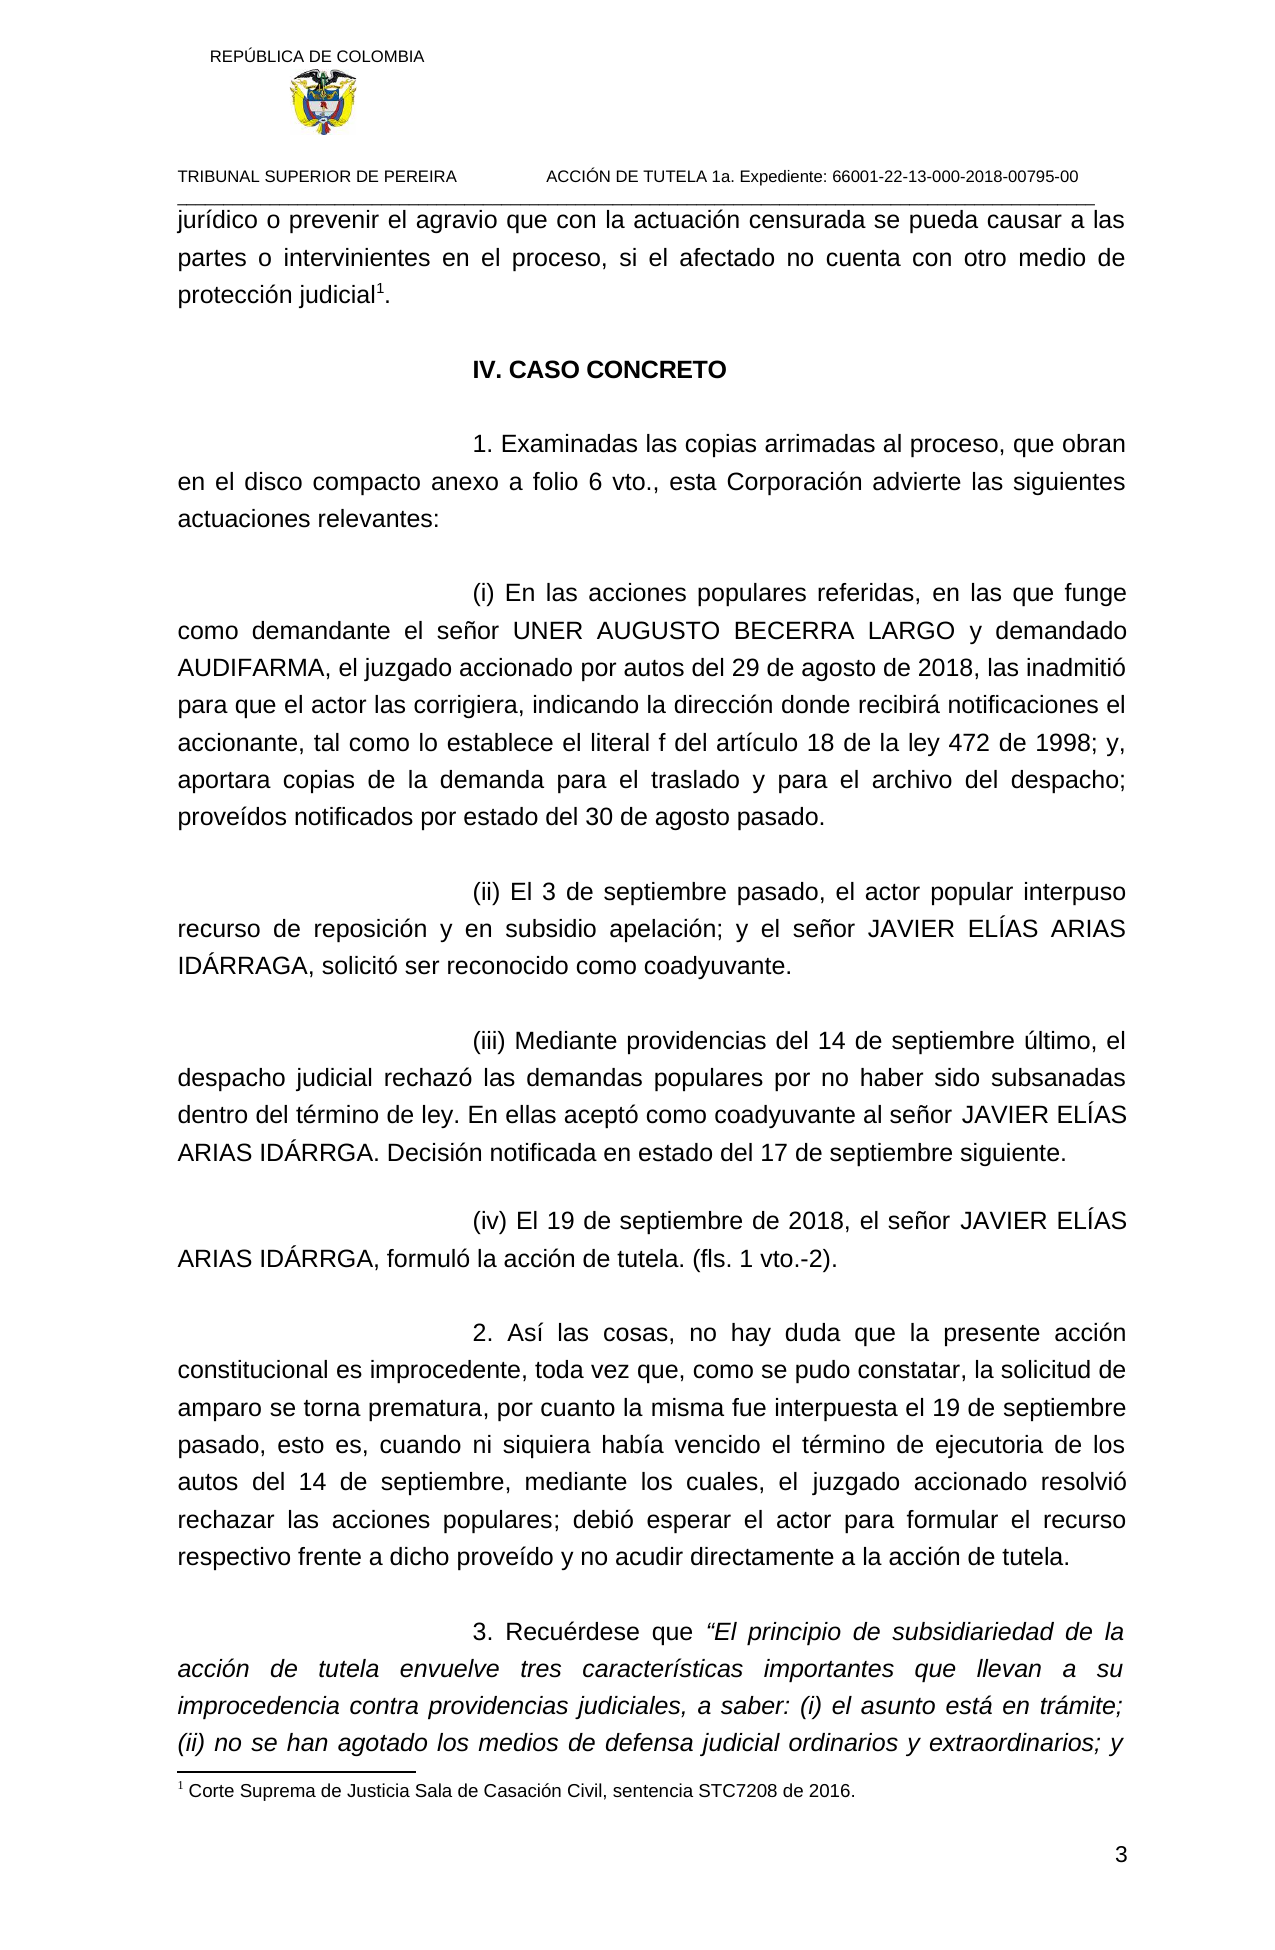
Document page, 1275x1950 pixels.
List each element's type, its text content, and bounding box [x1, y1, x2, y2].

text (ii) El 3 de septiembre pasado, el actor popular interpuso recurso de reposición y en subsidio apelación; y el señor JAVIER ELÍAS ARIAS IDÁRRAGA, solicitó ser reconocido como coadyuvante. [177, 877, 1127, 980]
text 2. Así las cosas, no hay duda que la presente acción constitucional es improcedente, toda vez que, como se pudo constatar, la solicitud de amparo se torna prematura, por cuanto la misma fue interpuesta el 19 de septiembre pasado, esto es, cuando ni siquiera había vencido el término de ejecutoria de los autos del 14 de septiembre, mediante los cuales, el juzgado accionado resolvió rechazar las acciones populares; debió esperar el actor para formular el recurso respectivo frente a dicho proveído y no acudir directamente a la acción de tutela. [177, 1318, 1127, 1571]
text (i) En las acciones populares referidas, en las que funge como demandante el señor UNER AUGUSTO BECERRA LARGO y demandado AUDIFARMA, el juzgado accionado por autos del 29 de agosto de 2018, las inadmitió para que el actor las corrigiera, indicando la dirección donde recibirá notificaciones el accionante, tal como lo establece el literal f del artículo 18 de la ley 472 de 1998; y, aportara copias de la demanda para el traslado y para el archivo del despacho; proveídos notificados por estado del 30 de agosto pasado. [177, 578, 1127, 831]
text IV. CASO CONCRETO [177, 355, 1127, 383]
text 1. Examinadas las copias arrimadas al proceso, que obran en el disco compacto anexo a folio 6 vto., esta Corporación advierte las siguientes actuaciones relevantes: [177, 429, 1127, 533]
text (iii) Mediante providencias del 14 de septiembre último, el despacho judicial rechazó las demandas populares por no haber sido subsanadas dentro del término de ley. En ellas aceptó como coadyuvante al señor JAVIER ELÍAS ARIAS IDÁRRGA. Decisión notificada en estado del 17 de septiembre siguiente. [177, 1026, 1127, 1167]
text (iv) El 19 de septiembre de 2018, el señor JAVIER ELÍAS ARIAS IDÁRRGA, formuló la acción de tutela. (fls. 1 vto.-2). [177, 1206, 1127, 1272]
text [177, 206, 1127, 309]
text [177, 1617, 1127, 1757]
picture [289, 69, 357, 135]
